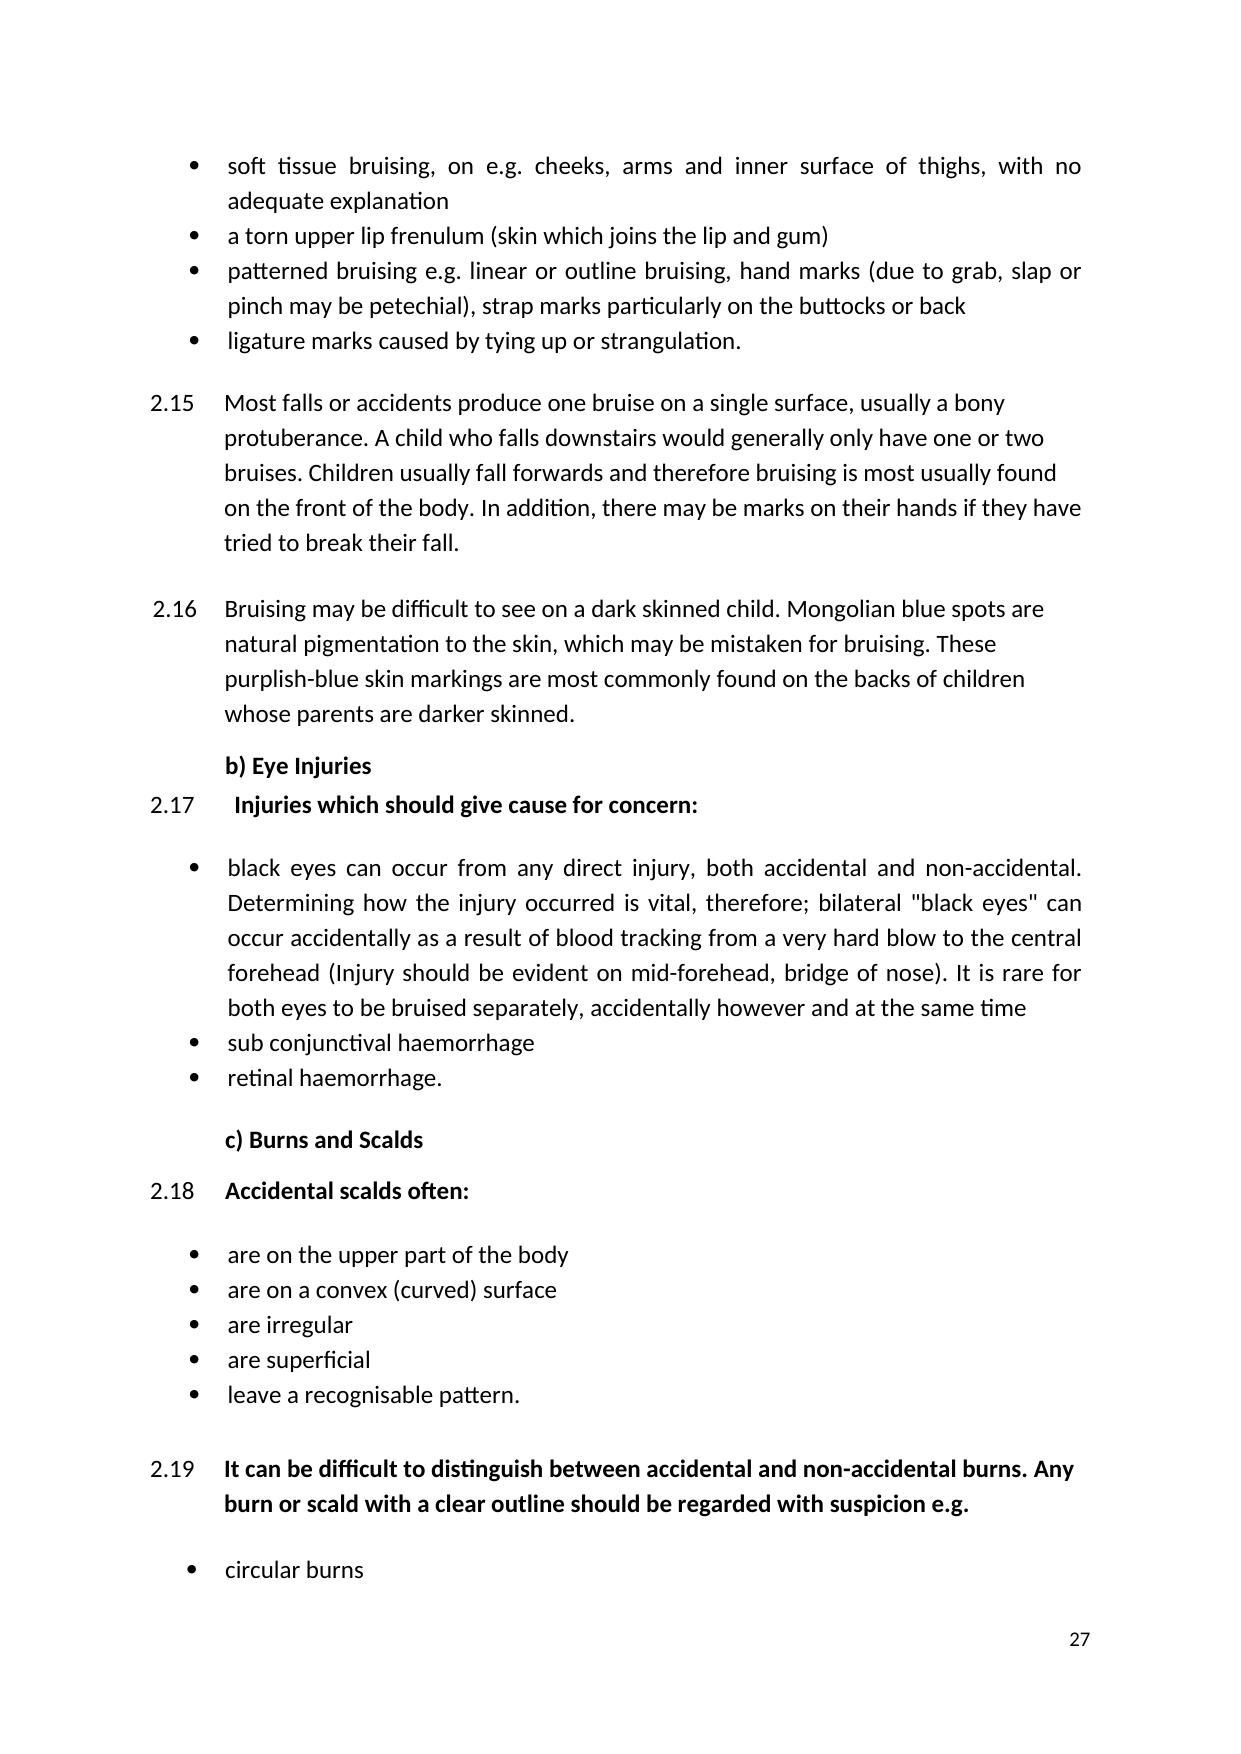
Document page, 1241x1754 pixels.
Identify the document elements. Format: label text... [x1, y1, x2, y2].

text 2.19 It can be difficult to distinguish between accidental and non-accidental burns. Any burn or scald with a clear outline should be regarded with suspicion e.g. [150, 1453, 1084, 1518]
list retinal haemorrhage. [190, 1062, 1084, 1093]
text 2.18 Accidental scalds often: [150, 1176, 1084, 1206]
list black eyes can occur from any direct injury, both accidental and non-accidental. Determining how the injury occurred is vital, therefore; bilateral "black eyes" can occur accidentally as a result of blood tracking from a very hard blow to the central forehead (Injury should be evident on mid-forehead, bridge of nose). It is rare for both eyes to be bruised separately, accidentally however and at the same time [190, 852, 1084, 1023]
list leave a recognisable pattern. [190, 1379, 1084, 1409]
list circular burns [187, 1554, 1084, 1585]
text c) Burns and Scalds [150, 1124, 1084, 1154]
list are on the upper part of the body [190, 1239, 1084, 1269]
list are on a convex (curved) surface [190, 1274, 1084, 1304]
text 2.16 Bruising may be difficult to see on a dark skinned child. Mongolian blue spots are natural pigmentation to the skin, which may be mistaken for bruising. These purplish-blue skin markings are most commonly found on the backs of children whose parents are darker skinned. [152, 593, 1084, 729]
list are irregular [190, 1309, 1084, 1339]
list soft tissue bruising, on e.g. cheeks, arms and inner surface of thighs, with no adequate explanation [190, 150, 1084, 216]
text 2.17 Injuries which should give cause for concern: [150, 789, 1084, 819]
list a torn upper lip frenulum (skin which joins the lip and gum) [190, 220, 1084, 251]
text 2.15 Most falls or accidents produce one bruise on a single surface, usually a bony protuberance. A child who falls downstairs would generally only have one or two bruises. Children usually fall forwards and therefore bruising is most usually found on the front of the body. In addition, there may be marks on their hands if they have tried to break their fall. [150, 387, 1084, 558]
list patterned bruising e.g. linear or outline bruising, hand marks (due to grab, slap or pinch may be petechial), strap marks particularly on the buttocks or back [190, 255, 1084, 321]
text b) Eye Injuries [150, 750, 1084, 780]
list are superficial [190, 1344, 1084, 1374]
list ligature marks caused by tying up or strangulation. [190, 325, 1084, 356]
list sub conjunctival haemorrhage [190, 1027, 1084, 1058]
